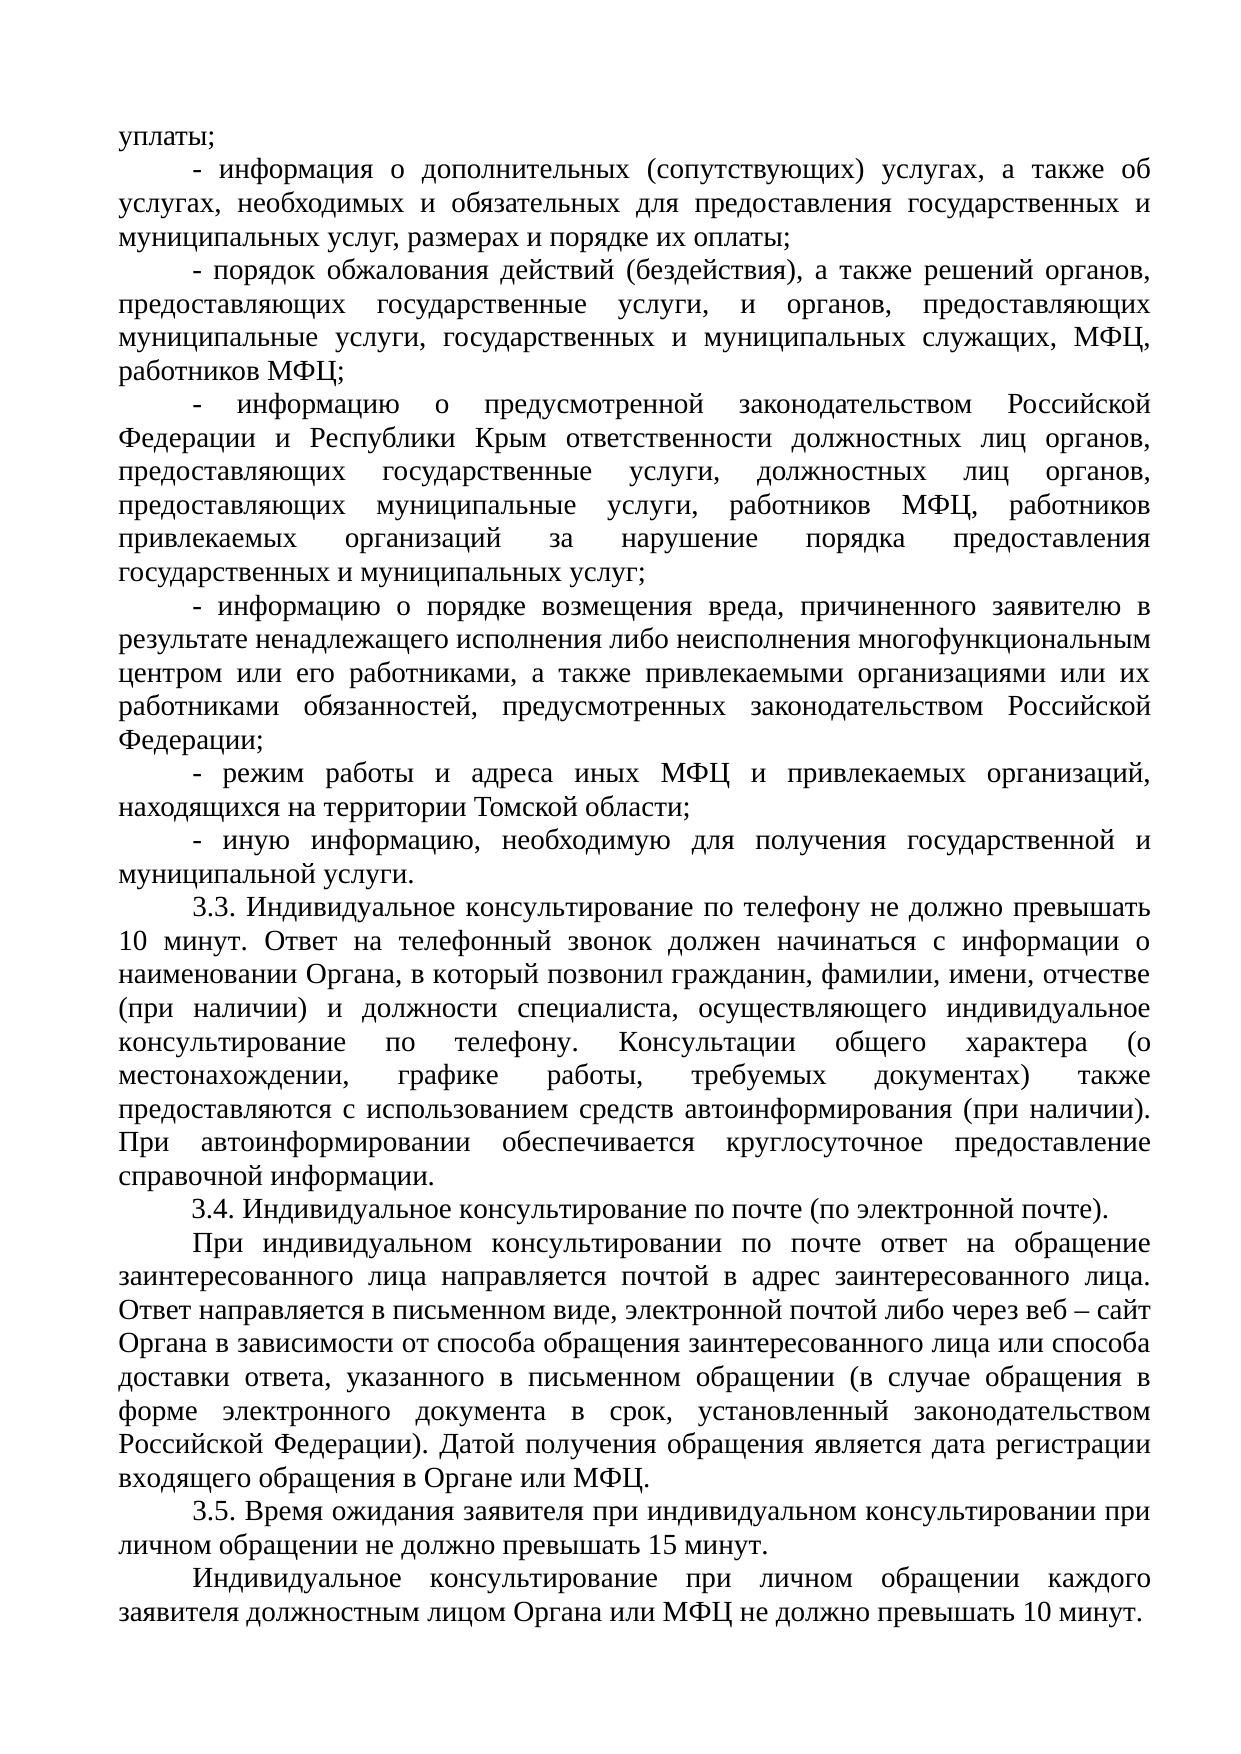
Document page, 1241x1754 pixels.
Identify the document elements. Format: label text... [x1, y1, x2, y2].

text 3.5. Время ожидания заявителя при индивидуальном консультировании при личном обращении не должно превышать 15 минут. [118, 1493, 1152, 1560]
text - информацию о порядке возмещения вреда, причиненного заявителю в результате ненадлежащего исполнения либо неисполнения многофункциональным центром или его работниками, а также привлекаемыми организациями или их работниками обязанностей, предусмотренных законодательством Российской Федерации; [118, 588, 1152, 755]
text - иную информацию, необходимую для получения государственной и муниципальной услуги. [118, 822, 1152, 889]
text - информацию о предусмотренной законодательством Российской Федерации и Республики Крым ответственности должностных лиц органов, предоставляющих государственные услуги, должностных лиц органов, предоставляющих муниципальные услуги, работников МФЦ, работников привлекаемых организаций за нарушение порядка предоставления государственных и муниципальных услуг; [118, 386, 1152, 588]
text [118, 118, 1152, 152]
text - информация о дополнительных (сопутствующих) услугах, а также об услугах, необходимых и обязательных для предоставления государственных и муниципальных услуг, размерах и порядке их оплаты; [118, 152, 1152, 252]
text - режим работы и адреса иных МФЦ и привлекаемых организаций, находящихся на территории Томской области; [118, 755, 1152, 822]
text При индивидуальном консультировании по почте ответ на обращение заинтересованного лица направляется почтой в адрес заинтересованного лица. Ответ направляется в письменном виде, электронной почтой либо через веб – сайт Органа в зависимости от способа обращения заинтересованного лица или способа доставки ответа, указанного в письменном обращении (в случае обращения в форме электронного документа в срок, установленный законодательством Российской Федерации). Датой получения обращения является дата регистрации входящего обращения в Органе или МФЦ. [118, 1225, 1152, 1493]
text 3.4. Индивидуальное консультирование по почте (по электронной почте). [118, 1191, 1152, 1225]
text Индивидуальное консультирование при личном обращении каждого заявителя должностным лицом Органа или МФЦ не должно превышать 10 минут. [118, 1560, 1152, 1627]
text 3.3. Индивидуальное консультирование по телефону не должно превышать 10 минут. Ответ на телефонный звонок должен начинаться с информации о наименовании Органа, в который позвонил гражданин, фамилии, имени, отчестве (при наличии) и должности специалиста, осуществляющего индивидуальное консультирование по телефону. Консультации общего характера (о местонахождении, графике работы, требуемых документах) также предоставляются с использованием средств автоинформирования (при наличии). При автоинформировании обеспечивается круглосуточное предоставление справочной информации. [118, 889, 1152, 1191]
text - порядок обжалования действий (бездействия), а также решений органов, предоставляющих государственные услуги, и органов, предоставляющих муниципальные услуги, государственных и муниципальных служащих, МФЦ, работников МФЦ; [118, 252, 1152, 386]
